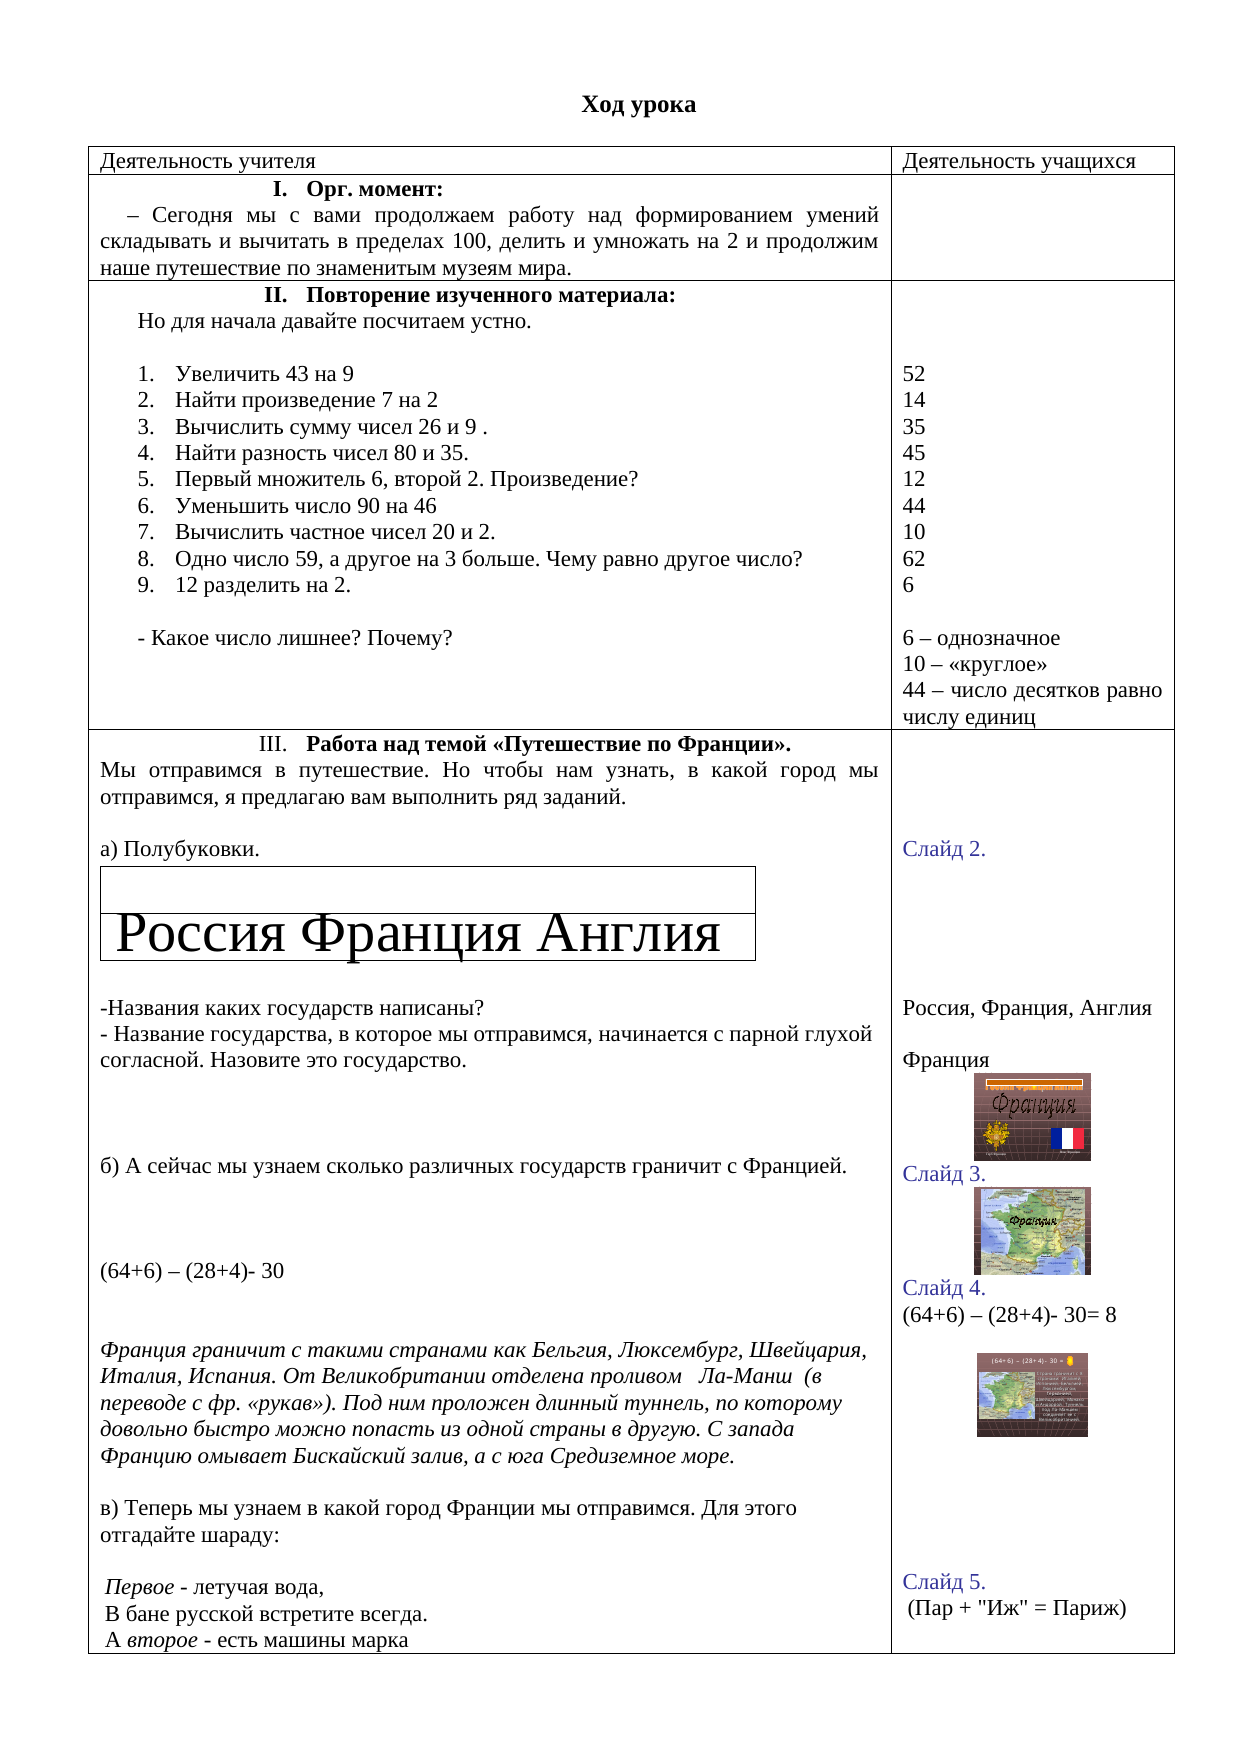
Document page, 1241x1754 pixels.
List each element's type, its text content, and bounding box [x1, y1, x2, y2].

table_cell Повторение изученного материала: Но для начала давайте посчитаем устно. Увеличить 43 на 9 Найти произведение 7 на 2 Вычислить сумму чисел 26 и 9 . Найти разность чисел 80 и 35. Первый множитель 6, второй 2. Произведение? Уменьшить число 90 на 46 Вычислить частное чисел 20 и 2. Одно число 59, а другое на 3 больше. Чему равно другое число? 12 разделить на 2. - Какое число лишнее? Почему? [89, 281, 891, 729]
table_cell [892, 175, 1174, 280]
table_cell 52 14 35 45 12 44 10 62 6 6 – однозначное 10 – «круглое» 44 – число десятков равно числу единиц [892, 281, 1174, 729]
table_header Деятельность учителя [89, 147, 891, 173]
table_header Деятельность учащихся [892, 147, 1174, 173]
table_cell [892, 730, 1174, 1652]
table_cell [89, 730, 891, 1652]
text Ход урока [126, 89, 1152, 117]
table_cell Орг. момент: – Сегодня мы с вами продолжаем работу над формированием умений складывать и вычитать в пределах 100, делить и умножать на 2 и продолжим наше путешествие по знаменитым музеям мира. [89, 175, 891, 280]
